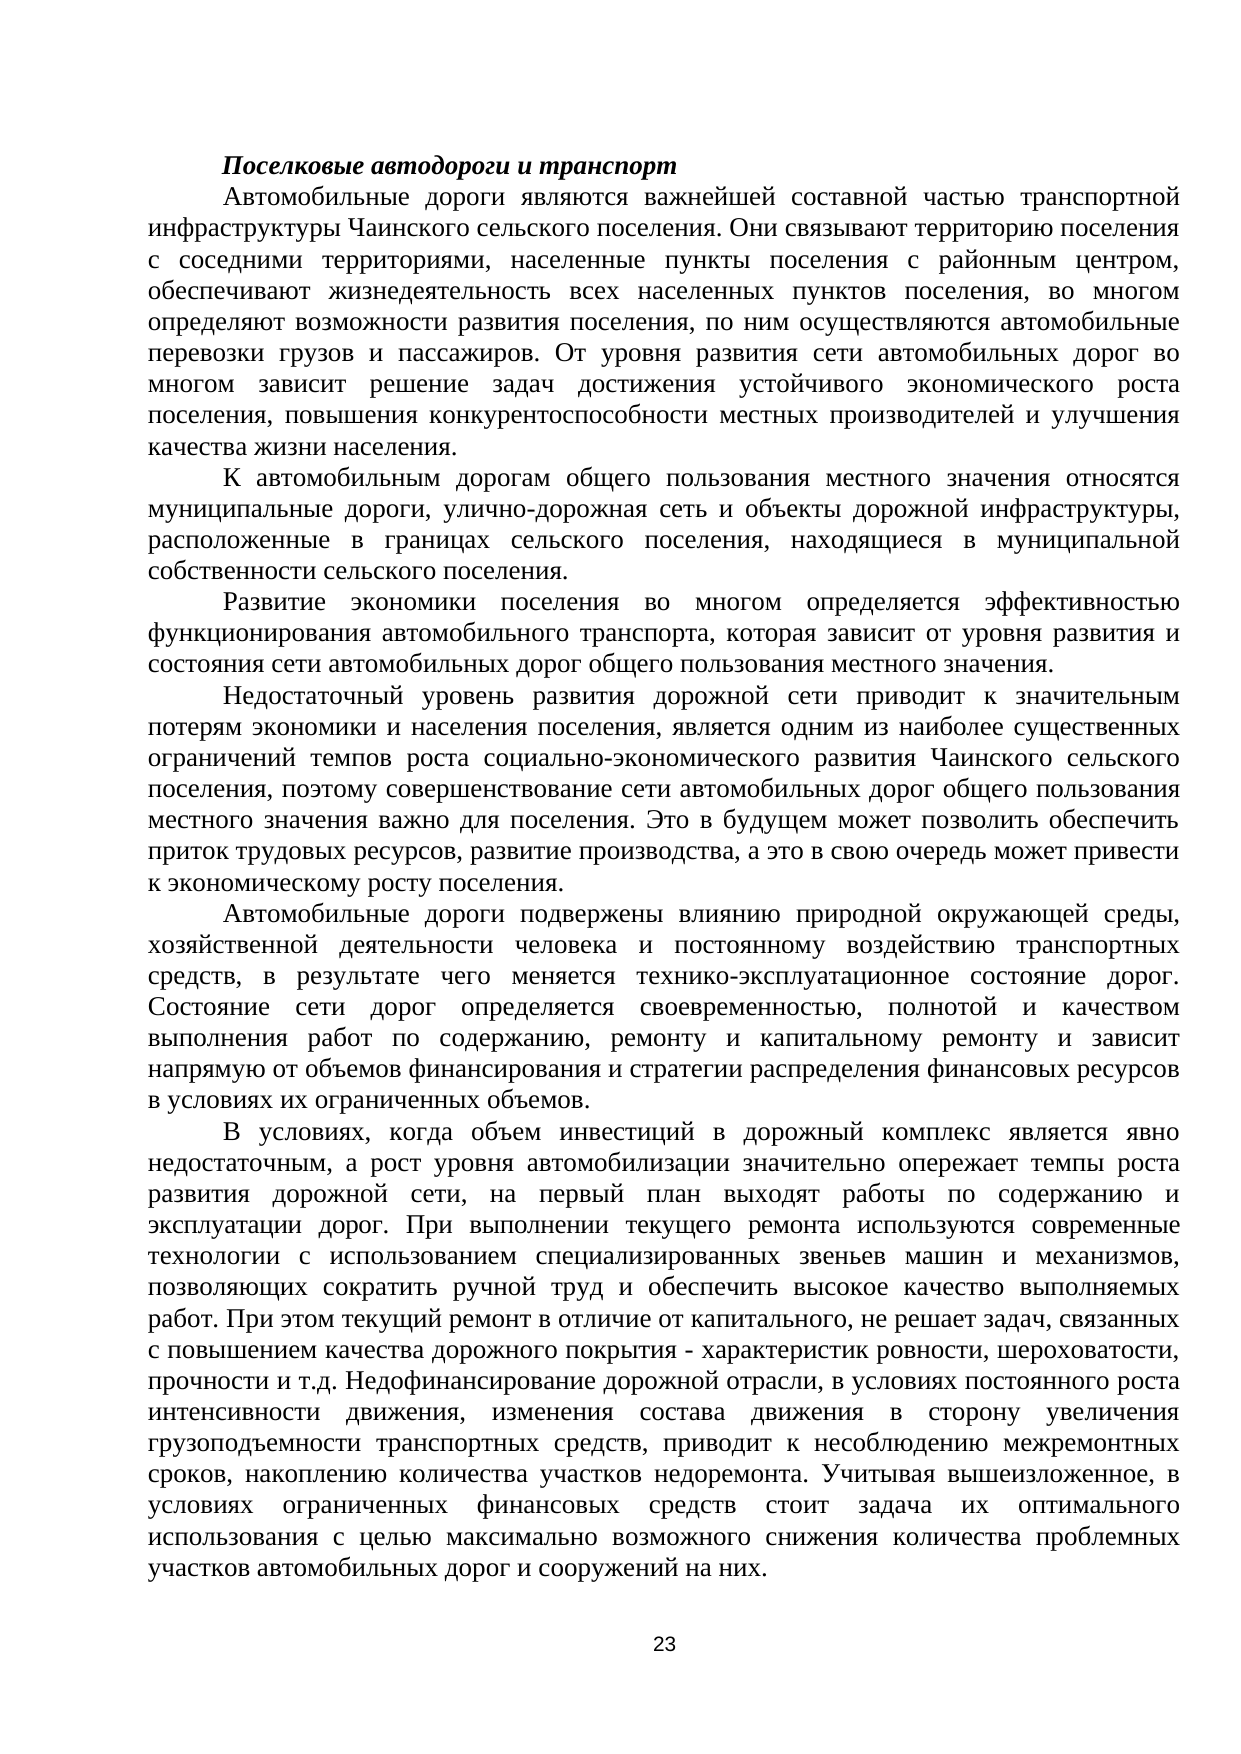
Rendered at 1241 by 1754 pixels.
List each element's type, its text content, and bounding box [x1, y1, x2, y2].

text Поселковые автодороги и транспорт [148, 149, 1181, 180]
text Недостаточный уровень развития дорожной сети приводит к значительным потерям экономики и населения поселения, является одним из наиболее существенных ограничений темпов роста социально-экономического развития Чаинского сельского поселения, поэтому совершенствование сети автомобильных дорог общего пользования местного значения важно для поселения. Это в будущем может позволить обеспечить приток трудовых ресурсов, развитие производства, а это в свою очередь может привести к экономическому росту поселения. [148, 679, 1181, 897]
text В условиях, когда объем инвестиций в дорожный комплекс является явно недостаточным, а рост уровня автомобилизации значительно опережает темпы роста развития дорожной сети, на первый план выходят работы по содержанию и эксплуатации дорог. При выполнении текущего ремонта используются современные технологии с использованием специализированных звеньев машин и механизмов, позволяющих сократить ручной труд и обеспечить высокое качество выполняемых работ. При этом текущий ремонт в отличие от капитального, не решает задач, связанных с повышением качества дорожного покрытия - характеристик ровности, шероховатости, прочности и т.д. Недофинансирование дорожной отрасли, в условиях постоянного роста интенсивности движения, изменения состава движения в сторону увеличения грузоподъемности транспортных средств, приводит к несоблюдению межремонтных сроков, накоплению количества участков недоремонта. Учитывая вышеизложенное, в условиях ограниченных финансовых средств стоит задача их оптимального использования с целью максимально возможного снижения количества проблемных участков автомобильных дорог и сооружений на них. [148, 1115, 1181, 1582]
text Автомобильные дороги подвержены влиянию природной окружающей среды, хозяйственной деятельности человека и постоянному воздействию транспортных средств, в результате чего меняется технико-эксплуатационное состояние дорог. Состояние сети дорог определяется своевременностью, полнотой и качеством выполнения работ по содержанию, ремонту и капитальному ремонту и зависит напрямую от объемов финансирования и стратегии распределения финансовых ресурсов в условиях их ограниченных объемов. [148, 897, 1181, 1115]
text К автомобильным дорогам общего пользования местного значения относятся муниципальные дороги, улично-дорожная сеть и объекты дорожной инфраструктуры, расположенные в границах сельского поселения, находящиеся в муниципальной собственности сельского поселения. [148, 461, 1181, 585]
text Развитие экономики поселения во многом определяется эффективностью функционирования автомобильного транспорта, которая зависит от уровня развития и состояния сети автомобильных дорог общего пользования местного значения. [148, 585, 1181, 679]
text Автомобильные дороги являются важнейшей составной частью транспортной инфраструктуры Чаинского сельского поселения. Они связывают территорию поселения с соседними территориями, населенные пункты поселения с районным центром, обеспечивают жизнедеятельность всех населенных пунктов поселения, во многом определяют возможности развития поселения, по ним осуществляются автомобильные перевозки грузов и пассажиров. От уровня развития сети автомобильных дорог во многом зависит решение задач достижения устойчивого экономического роста поселения, повышения конкурентоспособности местных производителей и улучшения качества жизни населения. [148, 180, 1181, 461]
